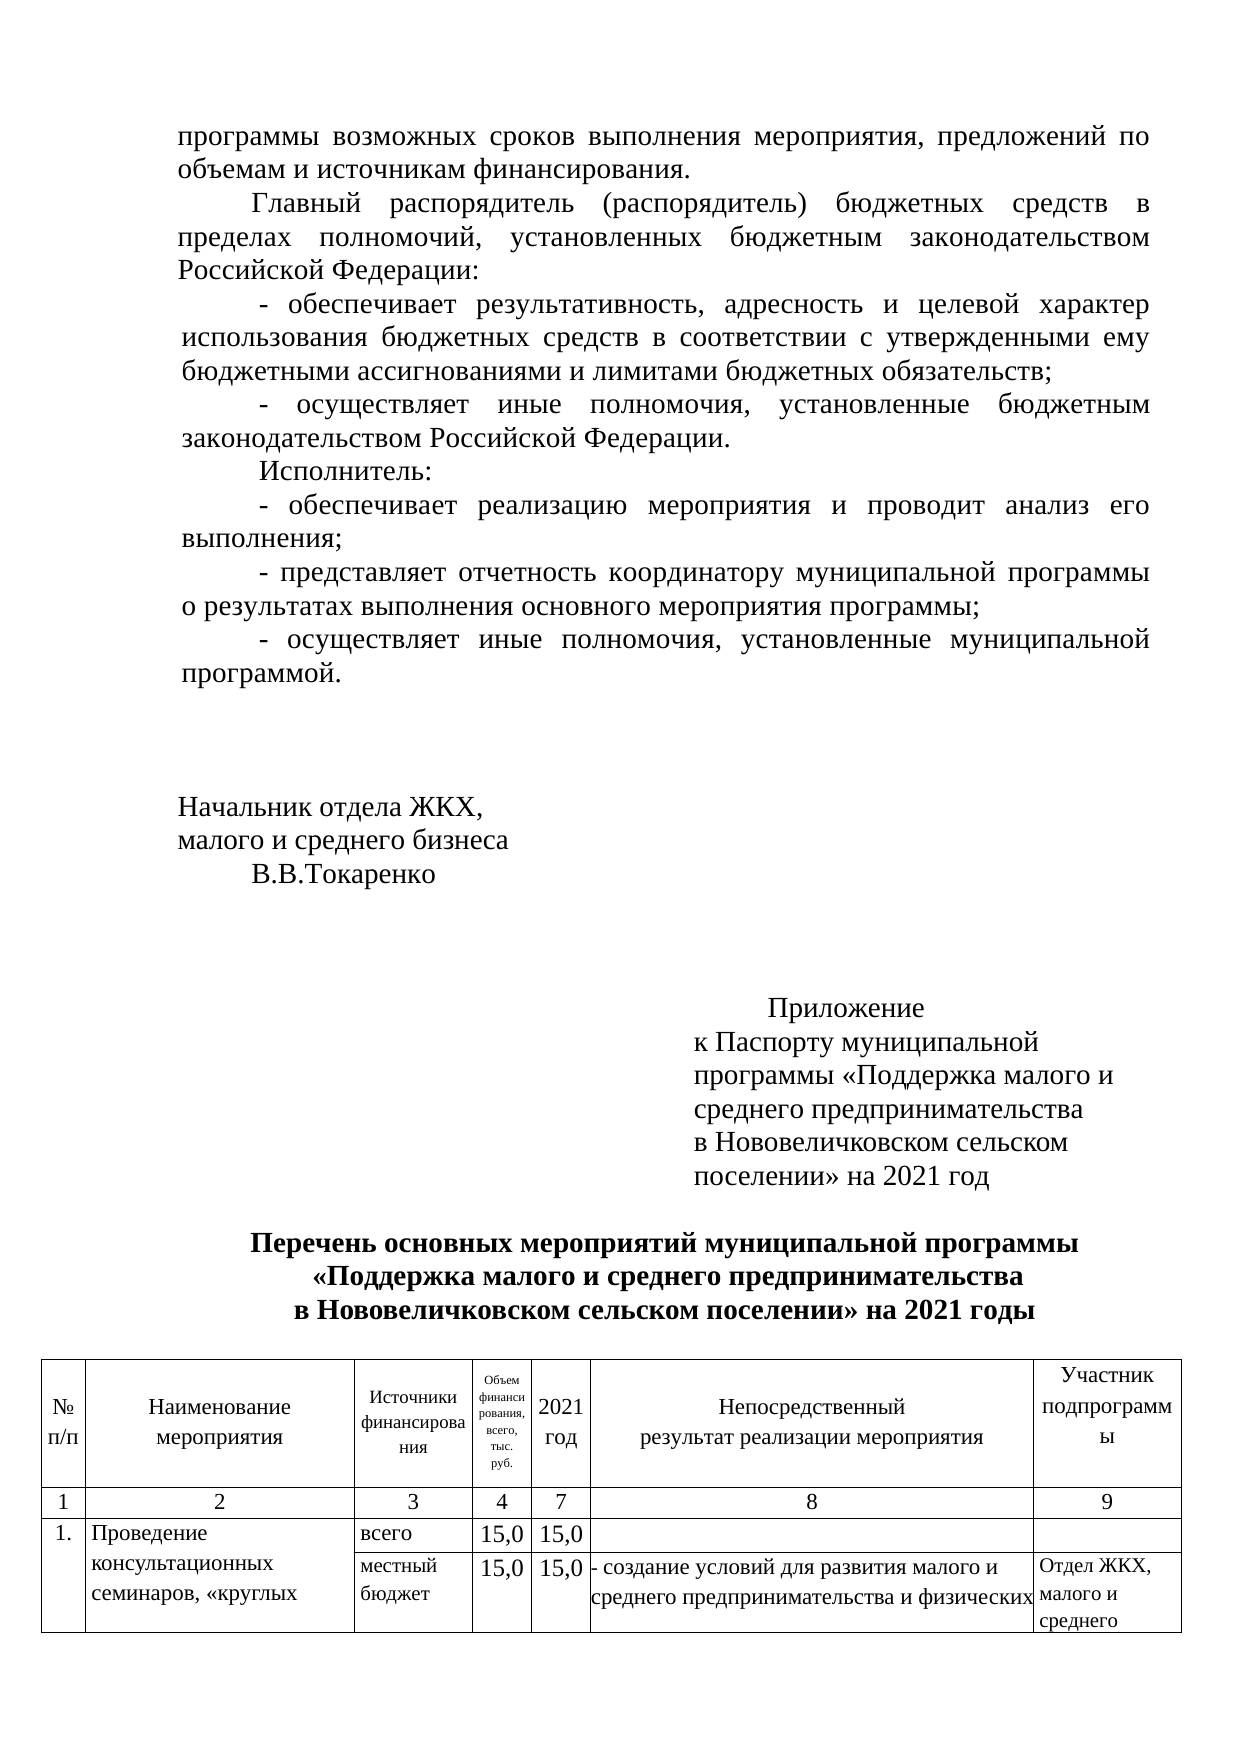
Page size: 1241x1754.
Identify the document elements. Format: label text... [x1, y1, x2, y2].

table_header Участник подпрограммы [1034, 1360, 1181, 1487]
text - обеспечивает реализацию мероприятия и проводит анализ его выполнения; [181, 487, 1152, 554]
text в Нововеличковском сельском поселении» на 2021 годы [177, 1292, 1152, 1326]
table_cell 9 [1034, 1488, 1181, 1518]
table_cell [1034, 1519, 1181, 1552]
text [177, 118, 1152, 185]
table_header Источники финансирования [355, 1360, 472, 1487]
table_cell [1034, 1553, 1181, 1632]
table_header № п/п [42, 1360, 85, 1487]
table_cell 15,0 [532, 1519, 590, 1552]
table_cell 1 [42, 1488, 85, 1518]
text - осуществляет иные полномочия, установленные бюджетным законодательством Российской Федерации. [181, 386, 1152, 453]
text - представляет отчетность координатору муниципальной программы о результатах выполнения основного мероприятия программы; [181, 554, 1152, 621]
text «Поддержка малого и среднего предпринимательства [177, 1258, 1152, 1292]
text Исполнитель: [258, 453, 1152, 487]
text Начальник отдела ЖКХ, [177, 789, 1152, 822]
text в Нововеличковском сельском поселении» на 2021 год [693, 1124, 1152, 1191]
table_cell местный бюджет [355, 1553, 472, 1632]
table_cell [591, 1553, 1033, 1632]
text Главный распорядитель (распорядитель) бюджетных средств в пределах полномочий, установленных бюджетным законодательством Российской Федерации: [177, 185, 1152, 286]
table_header Непосредственный результат реализации мероприятия [591, 1360, 1033, 1487]
table_cell [591, 1519, 1033, 1552]
text к Паспорту муниципальной программы «Поддержка малого и среднего предпринимательства [693, 1024, 1152, 1124]
text - обеспечивает результативность, адресность и целевой характер использования бюджетных средств в соответствии с утвержденными ему бюджетными ассигнованиями и лимитами бюджетных обязательств; [181, 286, 1152, 386]
table_cell всего [355, 1519, 472, 1552]
table_cell 4 [473, 1488, 531, 1518]
table_cell 7 [532, 1488, 590, 1518]
table_cell 15,0 [473, 1553, 531, 1632]
text - осуществляет иные полномочия, установленные муниципальной программой. [181, 621, 1152, 688]
text Приложение [693, 990, 1152, 1024]
table_header Наименование мероприятия [86, 1360, 354, 1487]
table_cell 15,0 [473, 1519, 531, 1552]
table_header 2021 год [532, 1360, 590, 1487]
table_cell 1. [42, 1519, 85, 1632]
table_cell 8 [591, 1488, 1033, 1518]
table_cell 15,0 [532, 1553, 590, 1632]
text Перечень основных мероприятий муниципальной программы [704, 1225, 1152, 1258]
text малого и среднего бизнеса В.В.Токаренко [177, 822, 1152, 889]
table_cell 3 [355, 1488, 472, 1518]
table_cell Проведение консультационных семинаров, «круглых столов» для руководителей, предпринимательства и физических лиц, не являющихся индивидуальными предпринимателями и применяющими специальный налоговый режим «Налог на профессиональный доход», приобретение наглядных пособий, литературы [86, 1519, 354, 1632]
table_cell 2 [86, 1488, 354, 1518]
table_header Объем финансирования, всего, тыс. руб. [473, 1360, 531, 1487]
